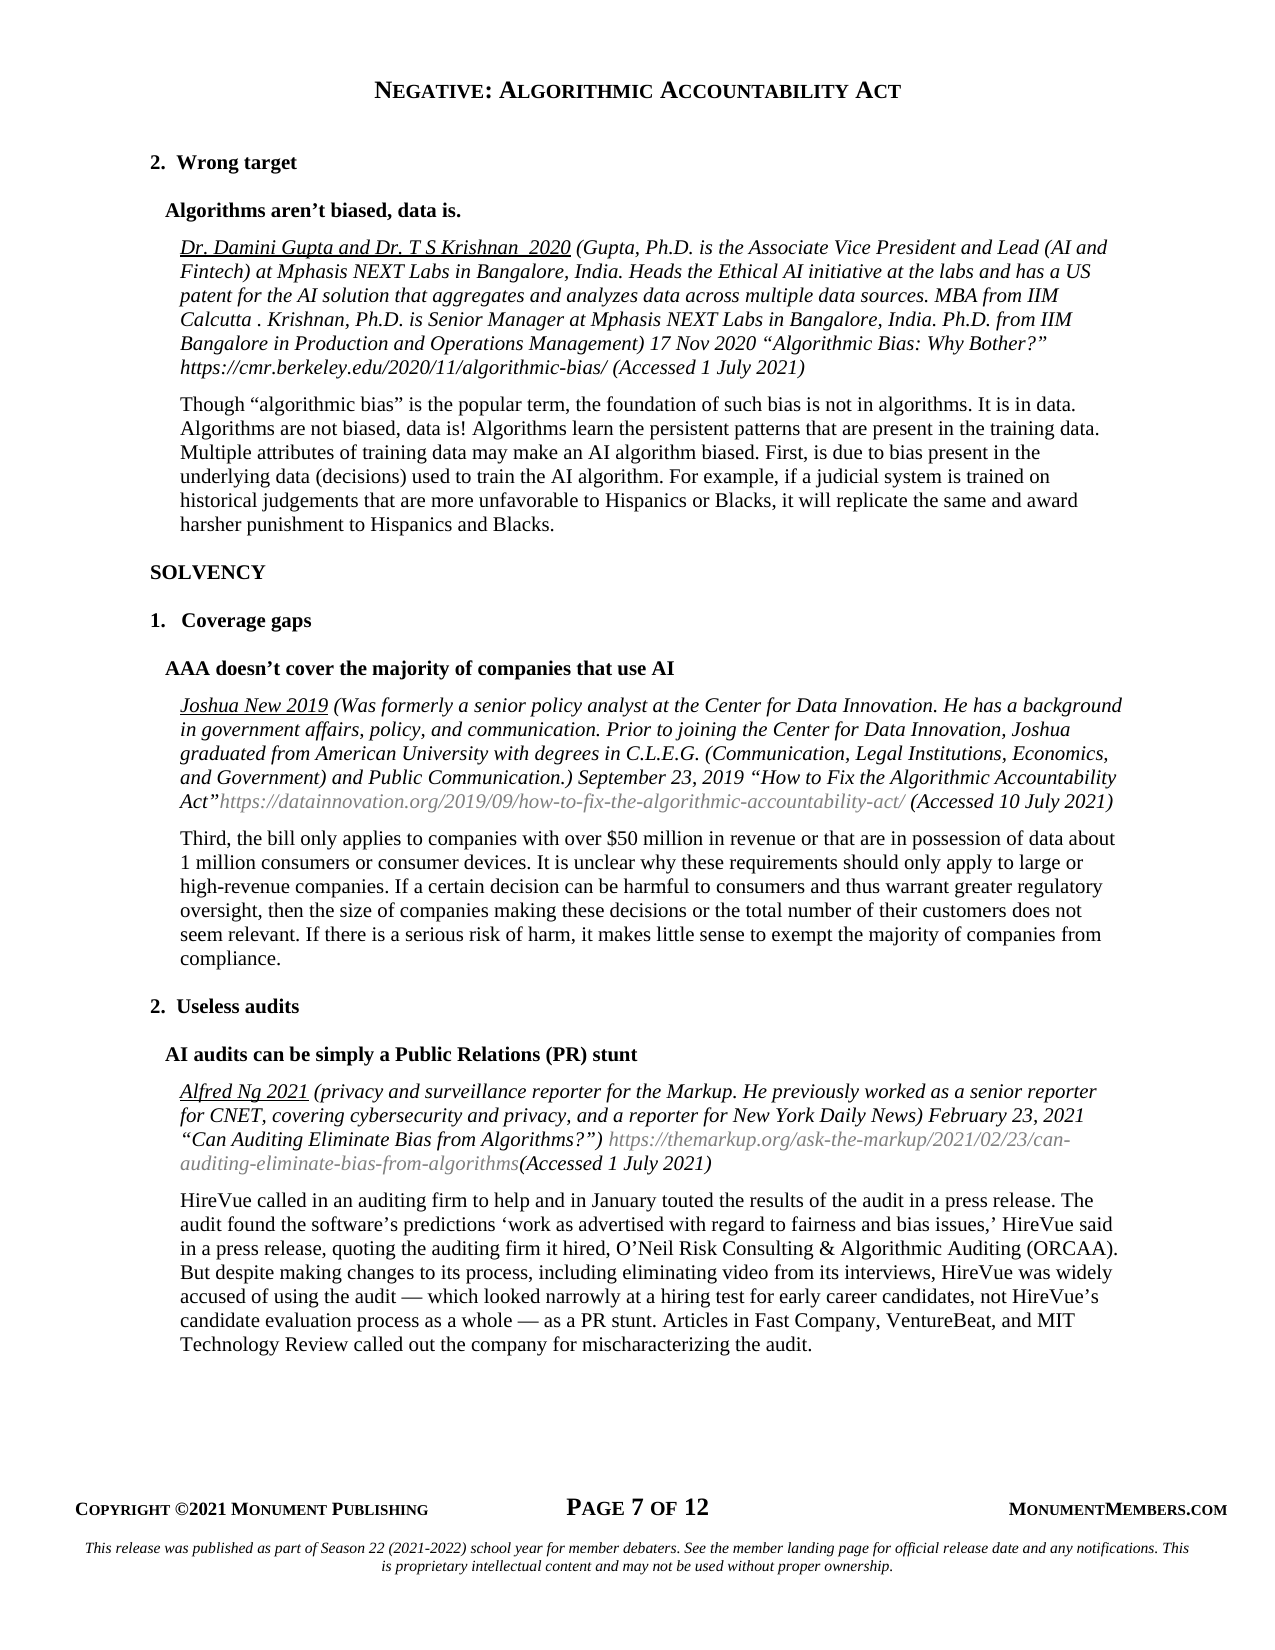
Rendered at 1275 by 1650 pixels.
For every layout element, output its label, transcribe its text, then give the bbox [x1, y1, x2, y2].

text AAA doesn’t cover the majority of companies that use AI [165, 656, 1125, 680]
text Algorithms aren’t biased, data is. [165, 198, 1125, 222]
text Dr. Damini Gupta and Dr. T S Krishnan 2020 (Gupta, Ph.D. is the Associate Vice President and Lead (AI and Fintech) at Mphasis NEXT Labs in Bangalore, India. Heads the Ethical AI initiative at the labs and has a US patent for the AI solution that aggregates and analyzes data across multiple data sources. MBA from IIM Calcutta . Krishnan, Ph.D. is Senior Manager at Mphasis NEXT Labs in Bangalore, India. Ph.D. from IIM Bangalore in Production and Operations Management) 17 Nov 2020 “Algorithmic Bias: Why Bother?” https://cmr.berkeley.edu/2020/11/algorithmic-bias/ (Accessed 1 July 2021) [180, 235, 1125, 379]
text SOLVENCY [150, 560, 1125, 584]
text HireVue called in an auditing firm to help and in January touted the results of the audit in a press release. The audit found the software’s predictions ‘work as advertised with regard to fairness and bias issues,’ HireVue said in a press release, quoting the auditing firm it hired, O’Neil Risk Consulting & Algorithmic Auditing (ORCAA). But despite making changes to its process, including eliminating video from its interviews, HireVue was widely accused of using the audit — which looked narrowly at a hiring test for early career candidates, not HireVue’s candidate evaluation process as a whole — as a PR stunt. Articles in Fast Company, VentureBeat, and MIT Technology Review called out the company for mischaracterizing the audit. [180, 1187, 1125, 1356]
text Third, the bill only applies to companies with over $50 million in revenue or that are in possession of data about 1 million consumers or consumer devices. It is unclear why these requirements should only apply to large or high-revenue companies. If a certain decision can be harmful to consumers and thus warrant greater regulatory oversight, then the size of companies making these decisions or the total number of their customers does not seem relevant. If there is a serious risk of harm, it makes little sense to exempt the majority of companies from compliance. [180, 826, 1125, 970]
text 2. Useless audits [150, 994, 1125, 1018]
text 2. Wrong target [150, 150, 1125, 174]
text AI audits can be simply a Public Relations (PR) stunt [165, 1042, 1125, 1066]
text 1. Coverage gaps [150, 608, 1125, 632]
text Though “algorithmic bias” is the popular term, the foundation of such bias is not in algorithms. It is in data. Algorithms are not biased, data is! Algorithms learn the persistent patterns that are present in the training data. Multiple attributes of training data may make an AI algorithm biased. First, is due to bias present in the underlying data (decisions) used to train the AI algorithm. For example, if a judicial system is trained on historical judgements that are more unfavorable to Hispanics or Blacks, it will replicate the same and award harsher punishment to Hispanics and Blacks. [180, 392, 1125, 536]
text Alfred Ng 2021 (privacy and surveillance reporter for the Markup. He previously worked as a senior reporter for CNET, covering cybersecurity and privacy, and a reporter for New York Daily News) February 23, 2021 “Can Auditing Eliminate Bias from Algorithms?”) https://themarkup.org/ask-the-markup/2021/02/23/can-auditing-eliminate-bias-from-algorithms(Accessed 1 July 2021) [180, 1079, 1125, 1175]
text Joshua New 2019 (Was formerly a senior policy analyst at the Center for Data Innovation. He has a background in government affairs, policy, and communication. Prior to joining the Center for Data Innovation, Joshua graduated from American University with degrees in C.L.E.G. (Communication, Legal Institutions, Economics, and Government) and Public Communication.) September 23, 2019 “How to Fix the Algorithmic Accountability Act”https://datainnovation.org/2019/09/how-to-fix-the-algorithmic-accountability-act/ (Accessed 10 July 2021) [180, 693, 1125, 813]
